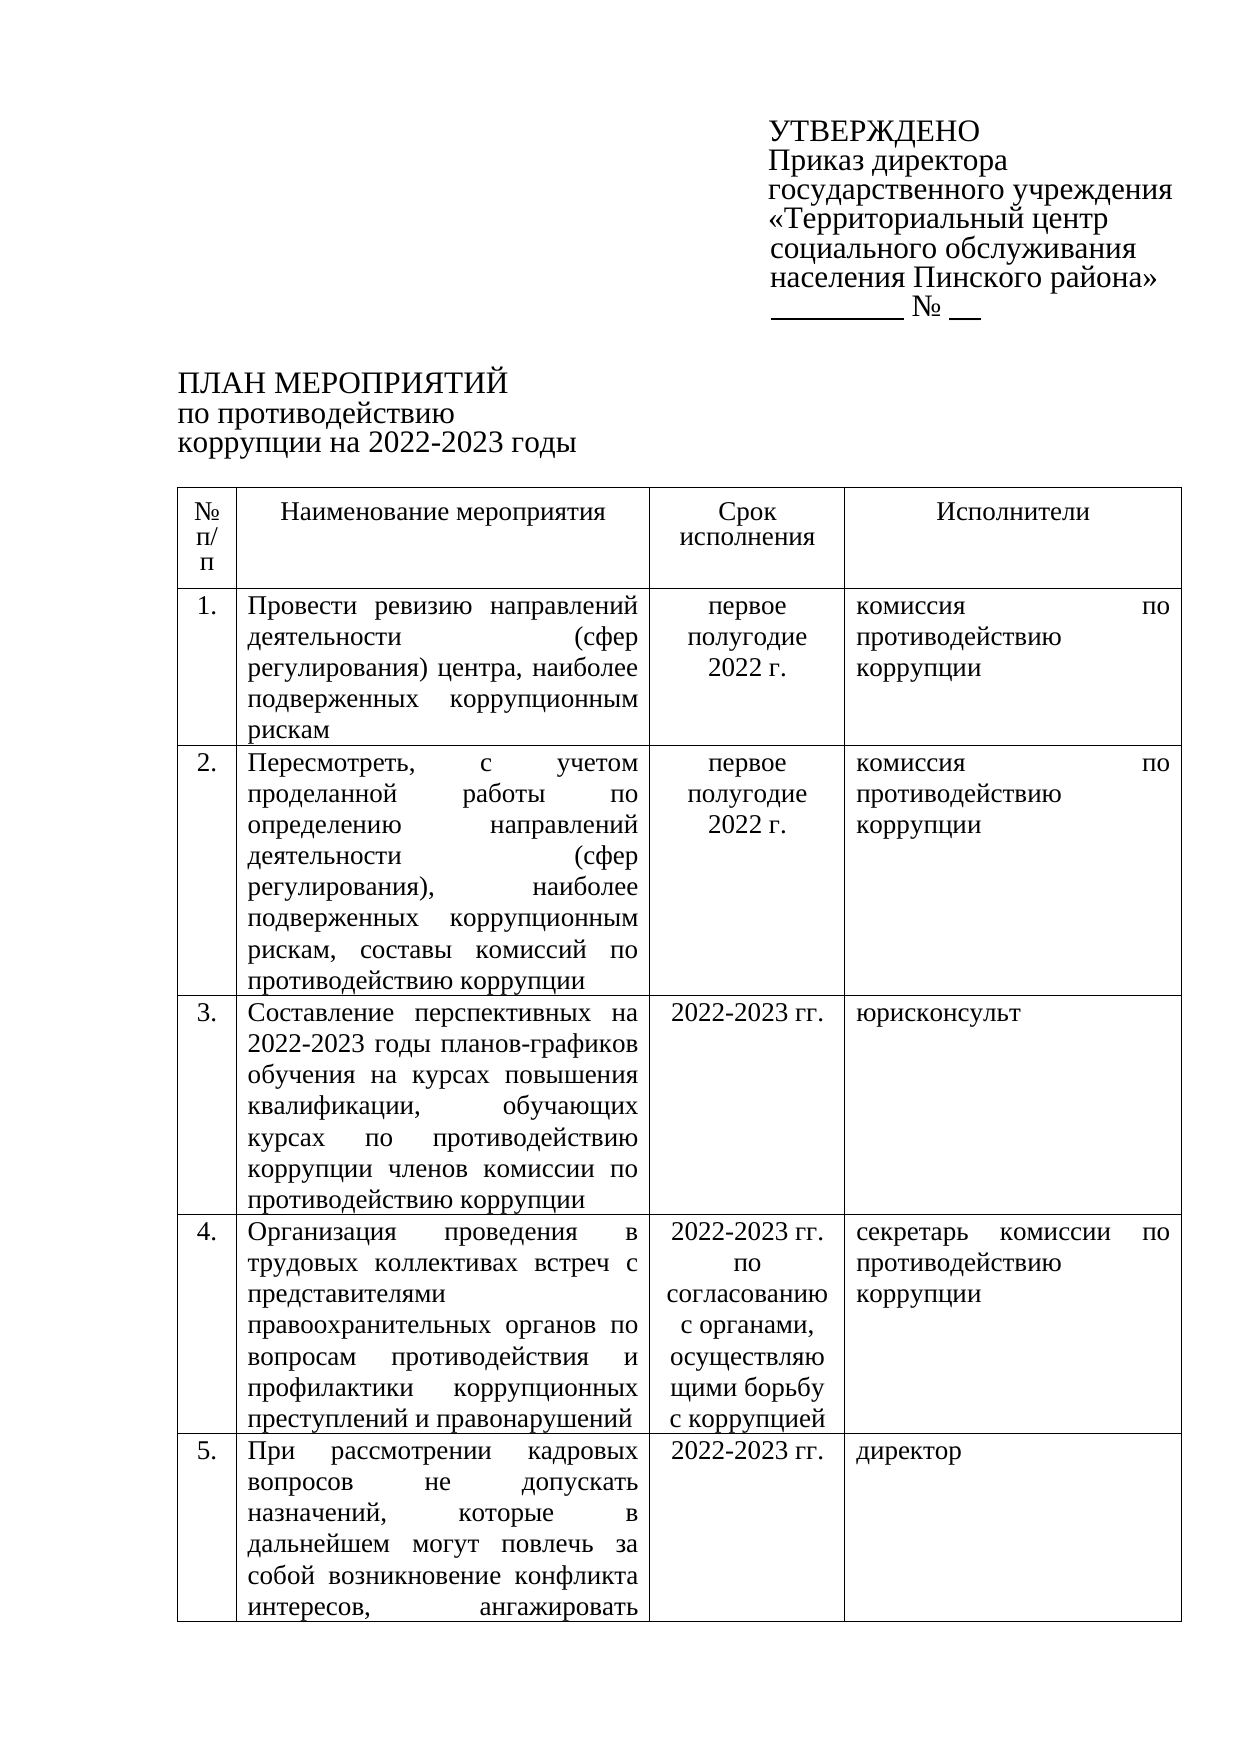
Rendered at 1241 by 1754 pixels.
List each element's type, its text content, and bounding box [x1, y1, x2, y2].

title государственного учреждения [177, 176, 1181, 206]
table_header Исполнители [845, 488, 1181, 588]
table_cell директор [845, 1434, 1181, 1621]
table_cell комиссия по противодействию коррупции [845, 746, 1181, 995]
table_cell 2. [178, 746, 236, 995]
table_cell Провести ревизию направлений деятельности (сфер регулирования) центра, наиболее подверженных коррупционным рискам [237, 589, 649, 745]
table_cell секретарь комиссии по противодействию коррупции [845, 1215, 1181, 1433]
title «Территориальный центр [177, 206, 1181, 235]
table_cell комиссия по противодействию коррупции [845, 589, 1181, 745]
table_cell 2022-2023 гг. [650, 1434, 844, 1621]
table_cell первое полугодие 2022 г. [650, 589, 844, 745]
title ПЛАН МЕРОПРИЯТИЙ [177, 364, 1181, 400]
table_header Срок исполнения [650, 488, 844, 588]
table_cell 4. [178, 1215, 236, 1433]
table_header Наименование мероприятия [237, 488, 649, 588]
table_cell 5. [178, 1434, 236, 1621]
table_cell первое полугодие 2022 г. [650, 746, 844, 995]
title Приказ директора [177, 147, 1181, 176]
table_cell юрисконсульт [845, 996, 1181, 1214]
table_cell 2022-2023 гг. [650, 996, 844, 1214]
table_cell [237, 1434, 649, 1621]
title социального обслуживания [177, 235, 1181, 264]
table_cell Организация проведения в трудовых коллективах встреч с представителями правоохранительных органов по вопросам противодействия и профилактики коррупционных преступлений и правонарушений [237, 1215, 649, 1433]
title № __ [177, 293, 1181, 322]
title населения Пинского района» [177, 264, 1181, 293]
table_cell 1. [178, 589, 236, 745]
table_cell 2022-2023 гг. по согласованию с органами, осуществляющими борьбу с коррупцией [650, 1215, 844, 1433]
table_cell 3. [178, 996, 236, 1214]
title по противодействию [177, 400, 709, 429]
table_cell Составление перспективных на 2022-2023 годы планов-графиков обучения на курсах повышения квалификации, обучающих курсах по противодействию коррупции членов комиссии по противодействию коррупции [237, 996, 649, 1214]
table_header № п/п [178, 488, 236, 588]
title УТВЕРЖДЕНО [177, 118, 1181, 147]
table_cell Пересмотреть, с учетом проделанной работы по определению направлений деятельности (сфер регулирования), наиболее подверженных коррупционным рискам, составы комиссий по противодействию коррупции [237, 746, 649, 995]
title коррупции на 2022-2023 годы [177, 429, 709, 458]
